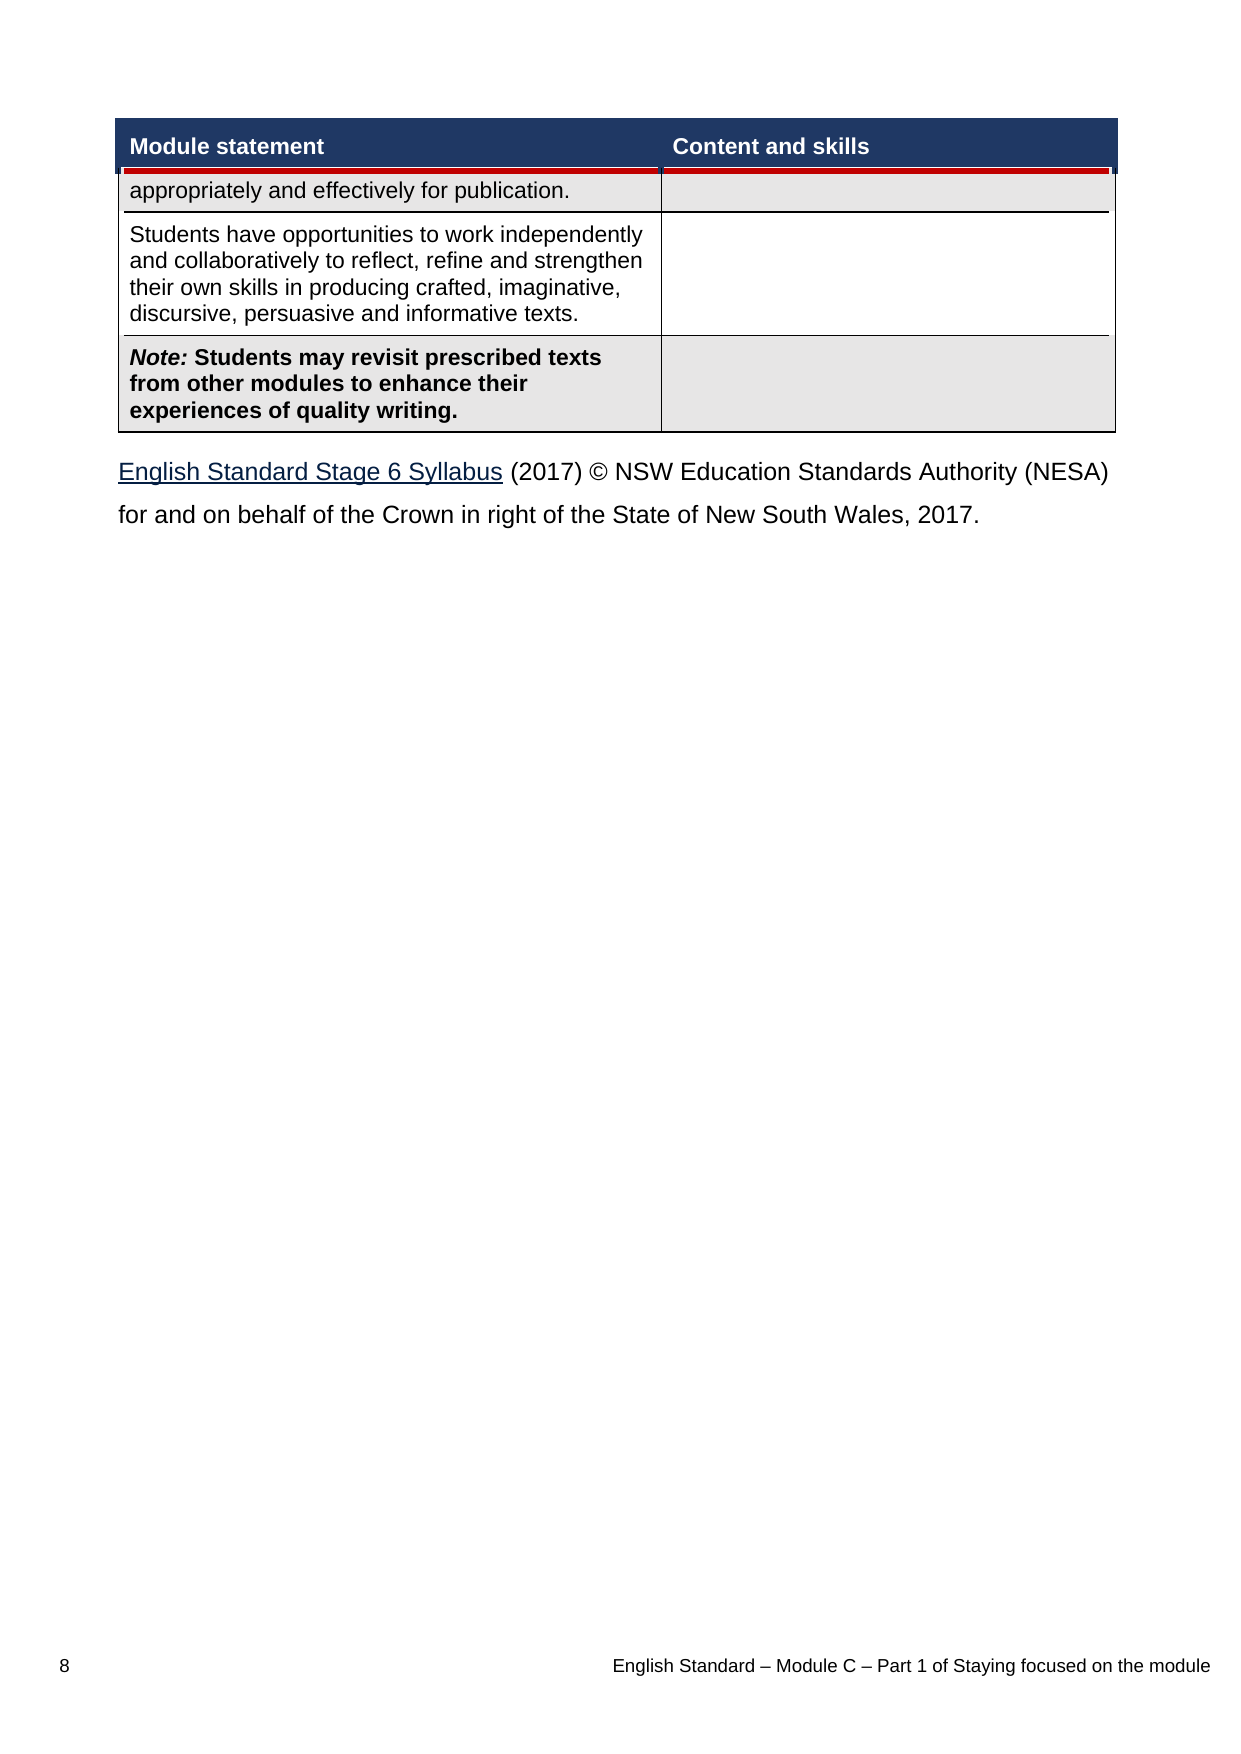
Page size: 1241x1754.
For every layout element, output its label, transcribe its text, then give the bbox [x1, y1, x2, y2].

text English Standard Stage 6 Syllabus (2017) © NSW Education Standards Authority (NESA) for and on behalf of the Crown in right of the State of New South Wales, 2017. [118, 457, 1122, 529]
table_cell [662, 168, 1115, 211]
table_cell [119, 168, 661, 211]
table_header Content and skills [664, 124, 1112, 167]
table_cell [662, 335, 1115, 431]
table_header Module statement [121, 124, 658, 167]
table_cell Students have opportunities to work independently and collaboratively to reflect, refine and strengthen their own skills in producing crafted, imaginative, discursive, persuasive and informative texts. [119, 211, 661, 334]
table_cell [662, 211, 1115, 334]
table_cell Note: Students may revisit prescribed texts from other modules to enhance their experiences of quality writing. [119, 335, 661, 431]
